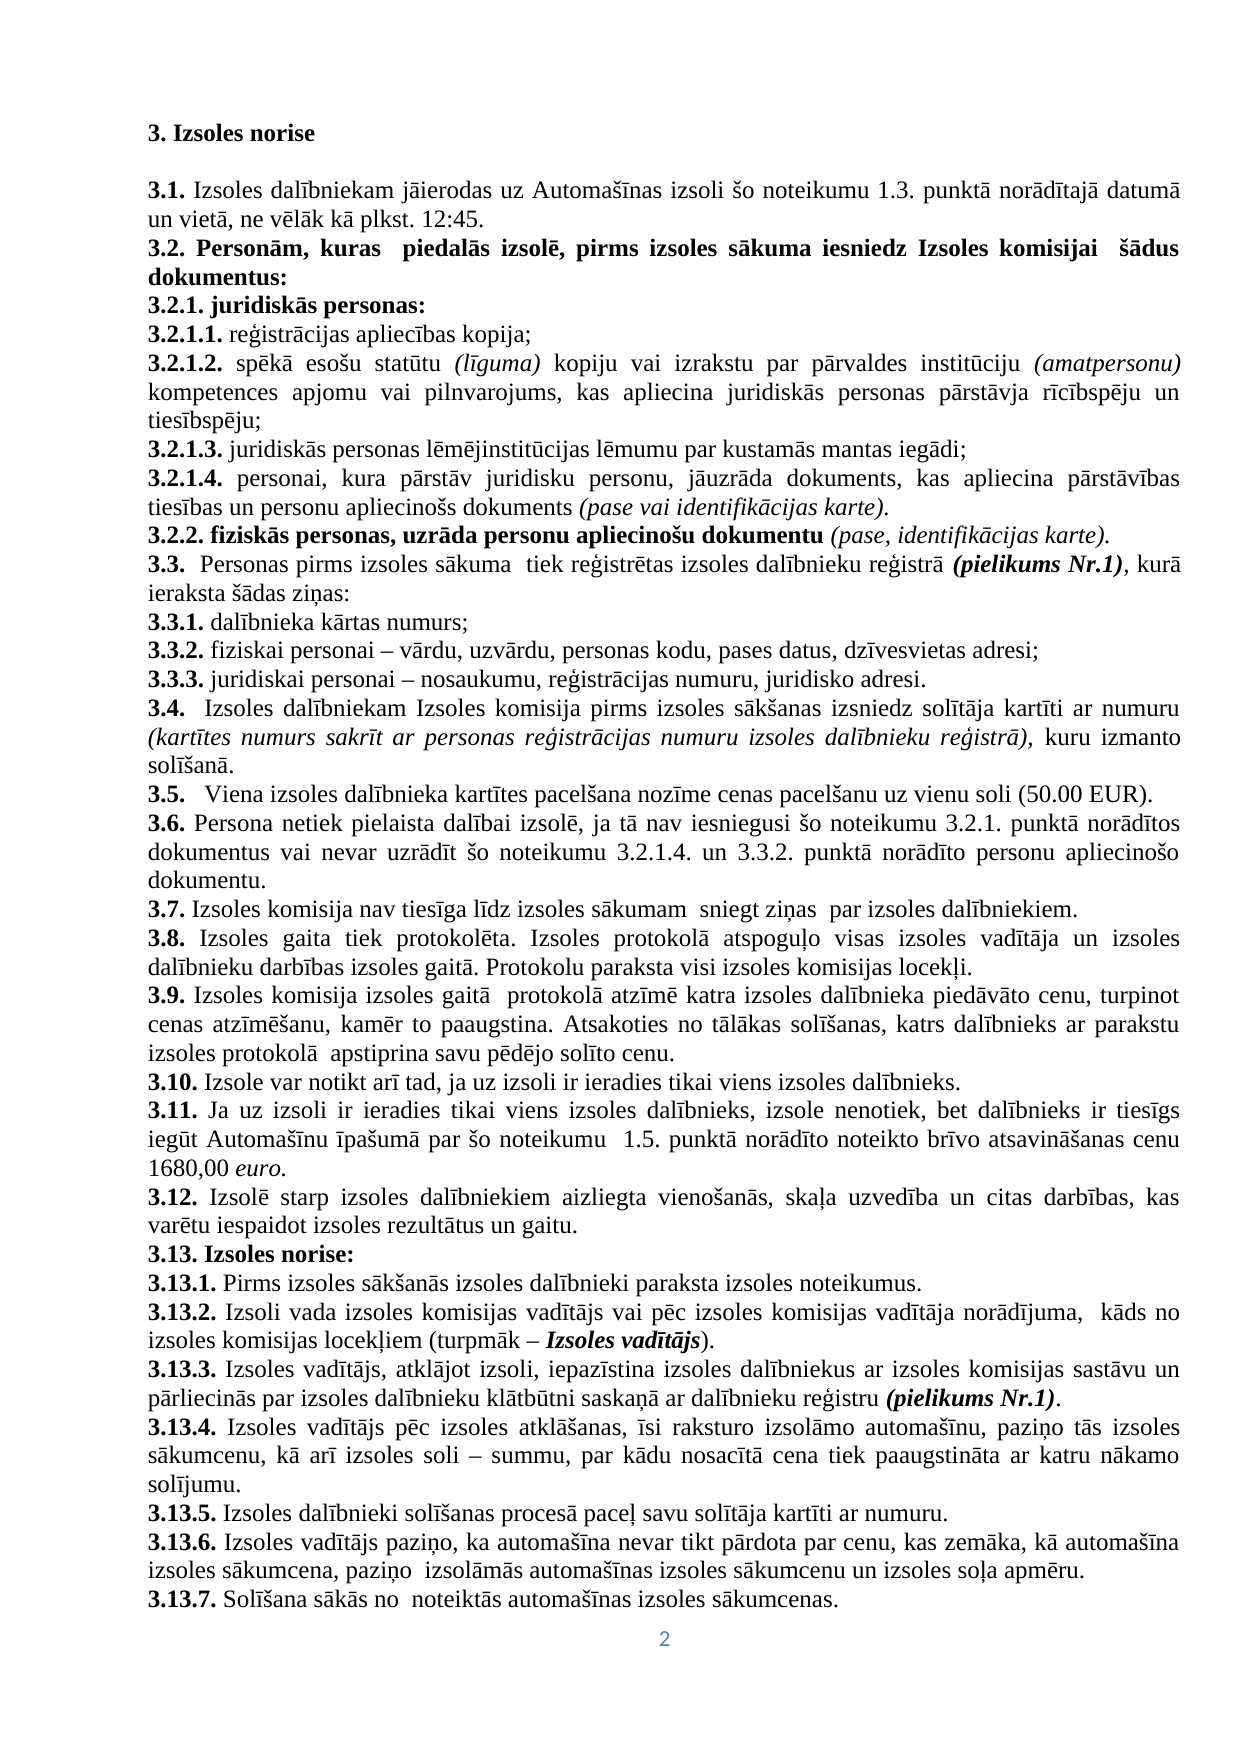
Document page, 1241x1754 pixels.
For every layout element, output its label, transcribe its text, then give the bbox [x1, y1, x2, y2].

text 3.3.2. fiziskai personai – vārdu, uzvārdu, personas kodu, pases datus, dzīvesvietas adresi; [148, 636, 1181, 664]
text 3.13. Izsoles norise: [148, 1239, 1181, 1268]
text 3.1. Izsoles dalībniekam jāierodas uz Automašīnas izsoli šo noteikumu 1.3. punktā norādītajā datumā un vietā, ne vēlāk kā plkst. 12:45. [148, 176, 1181, 233]
text 3.7. Izsoles komisija nav tiesīga līdz izsoles sākumam sniegt ziņas par izsoles dalībniekiem. [148, 894, 1181, 923]
text 3.13.2. Izsoli vada izsoles komisijas vadītājs vai pēc izsoles komisijas vadītāja norādījuma, kāds no izsoles komisijas locekļiem (turpmāk – Izsoles vadītājs). [148, 1297, 1181, 1354]
text 3. Izsoles norise [148, 118, 1181, 147]
text 3.3.1. dalībnieka kārtas numurs; [148, 607, 1181, 636]
text 3.2. Personām, kuras piedalās izsolē, pirms izsoles sākuma iesniedz Izsoles komisijai šādus dokumentus: [148, 233, 1181, 291]
text 3.13.7. Solīšana sākās no noteiktās automašīnas izsoles sākumcenas. [148, 1584, 1181, 1613]
text 3.4. Izsoles dalībniekam Izsoles komisija pirms izsoles sākšanas izsniedz solītāja kartīti ar numuru (kartītes numurs sakrīt ar personas reģistrācijas numuru izsoles dalībnieku reģistrā), kuru izmanto solīšanā. [148, 693, 1181, 779]
text 3.2.2. fiziskās personas, uzrāda personu apliecinošu dokumentu (pase, identifikācijas karte). [148, 521, 1181, 549]
text 3.2.1.1. reģistrācijas apliecības kopija; [148, 319, 1181, 348]
text 3.13.1. Pirms izsoles sākšanās izsoles dalībnieki paraksta izsoles noteikumus. [148, 1268, 1181, 1297]
text 3.10. Izsole var notikt arī tad, ja uz izsoli ir ieradies tikai viens izsoles dalībnieks. [148, 1067, 1181, 1096]
text 3.13.4. Izsoles vadītājs pēc izsoles atklāšanas, īsi raksturo izsolāmo automašīnu, paziņo tās izsoles sākumcenu, kā arī izsoles soli – summu, par kādu nosacītā cena tiek paaugstināta ar katru nākamo solījumu. [148, 1412, 1181, 1498]
text 3.3. Personas pirms izsoles sākuma tiek reģistrētas izsoles dalībnieku reģistrā (pielikums Nr.1), kurā ieraksta šādas ziņas: [148, 549, 1181, 607]
text 3.13.3. Izsoles vadītājs, atklājot izsoli, iepazīstina izsoles dalībniekus ar izsoles komisijas sastāvu un pārliecinās par izsoles dalībnieku klātbūtni saskaņā ar dalībnieku reģistru (pielikums Nr.1). [148, 1354, 1181, 1412]
text 3.5. Viena izsoles dalībnieka kartītes pacelšana nozīme cenas pacelšanu uz vienu soli (50.00 EUR). [148, 779, 1181, 808]
text 3.11. Ja uz izsoli ir ieradies tikai viens izsoles dalībnieks, izsole nenotiek, bet dalībnieks ir tiesīgs iegūt Automašīnu īpašumā par šo noteikumu 1.5. punktā norādīto noteikto brīvo atsavināšanas cenu 1680,00 euro. [148, 1096, 1181, 1182]
text 3.2.1.2. spēkā esošu statūtu (līguma) kopiju vai izrakstu par pārvaldes institūciju (amatpersonu) kompetences apjomu vai pilnvarojums, kas apliecina juridiskās personas pārstāvja rīcībspēju un tiesībspēju; [148, 348, 1181, 434]
text 3.13.5. Izsoles dalībnieki solīšanas procesā paceļ savu solītāja kartīti ar numuru. [148, 1498, 1181, 1527]
text 3.2.1.4. personai, kura pārstāv juridisku personu, jāuzrāda dokuments, kas apliecina pārstāvības tiesības un personu apliecinošs dokuments (pase vai identifikācijas karte). [148, 463, 1181, 521]
text 3.3.3. juridiskai personai – nosaukumu, reģistrācijas numuru, juridisko adresi. [148, 664, 1181, 693]
text 3.9. Izsoles komisija izsoles gaitā protokolā atzīmē katra izsoles dalībnieka piedāvāto cenu, turpinot cenas atzīmēšanu, kamēr to paaugstina. Atsakoties no tālākas solīšanas, katrs dalībnieks ar parakstu izsoles protokolā apstiprina savu pēdējo solīto cenu. [148, 981, 1181, 1067]
text 3.2.1.3. juridiskās personas lēmējinstitūcijas lēmumu par kustamās mantas iegādi; [148, 434, 1181, 463]
text 3.13.6. Izsoles vadītājs paziņo, ka automašīna nevar tikt pārdota par cenu, kas zemāka, kā automašīna izsoles sākumcena, paziņo izsolāmās automašīnas izsoles sākumcenu un izsoles soļa apmēru. [148, 1527, 1181, 1584]
text 3.12. Izsolē starp izsoles dalībniekiem aizliegta vienošanās, skaļa uzvedība un citas darbības, kas varētu iespaidot izsoles rezultātus un gaitu. [148, 1182, 1181, 1239]
text 3.6. Persona netiek pielaista dalībai izsolē, ja tā nav iesniegusi šo noteikumu 3.2.1. punktā norādītos dokumentus vai nevar uzrādīt šo noteikumu 3.2.1.4. un 3.3.2. punktā norādīto personu apliecinošo dokumentu. [148, 808, 1181, 894]
text 3.2.1. juridiskās personas: [148, 291, 1181, 319]
text 3.8. Izsoles gaita tiek protokolēta. Izsoles protokolā atspoguļo visas izsoles vadītāja un izsoles dalībnieku darbības izsoles gaitā. Protokolu paraksta visi izsoles komisijas locekļi. [148, 923, 1181, 981]
